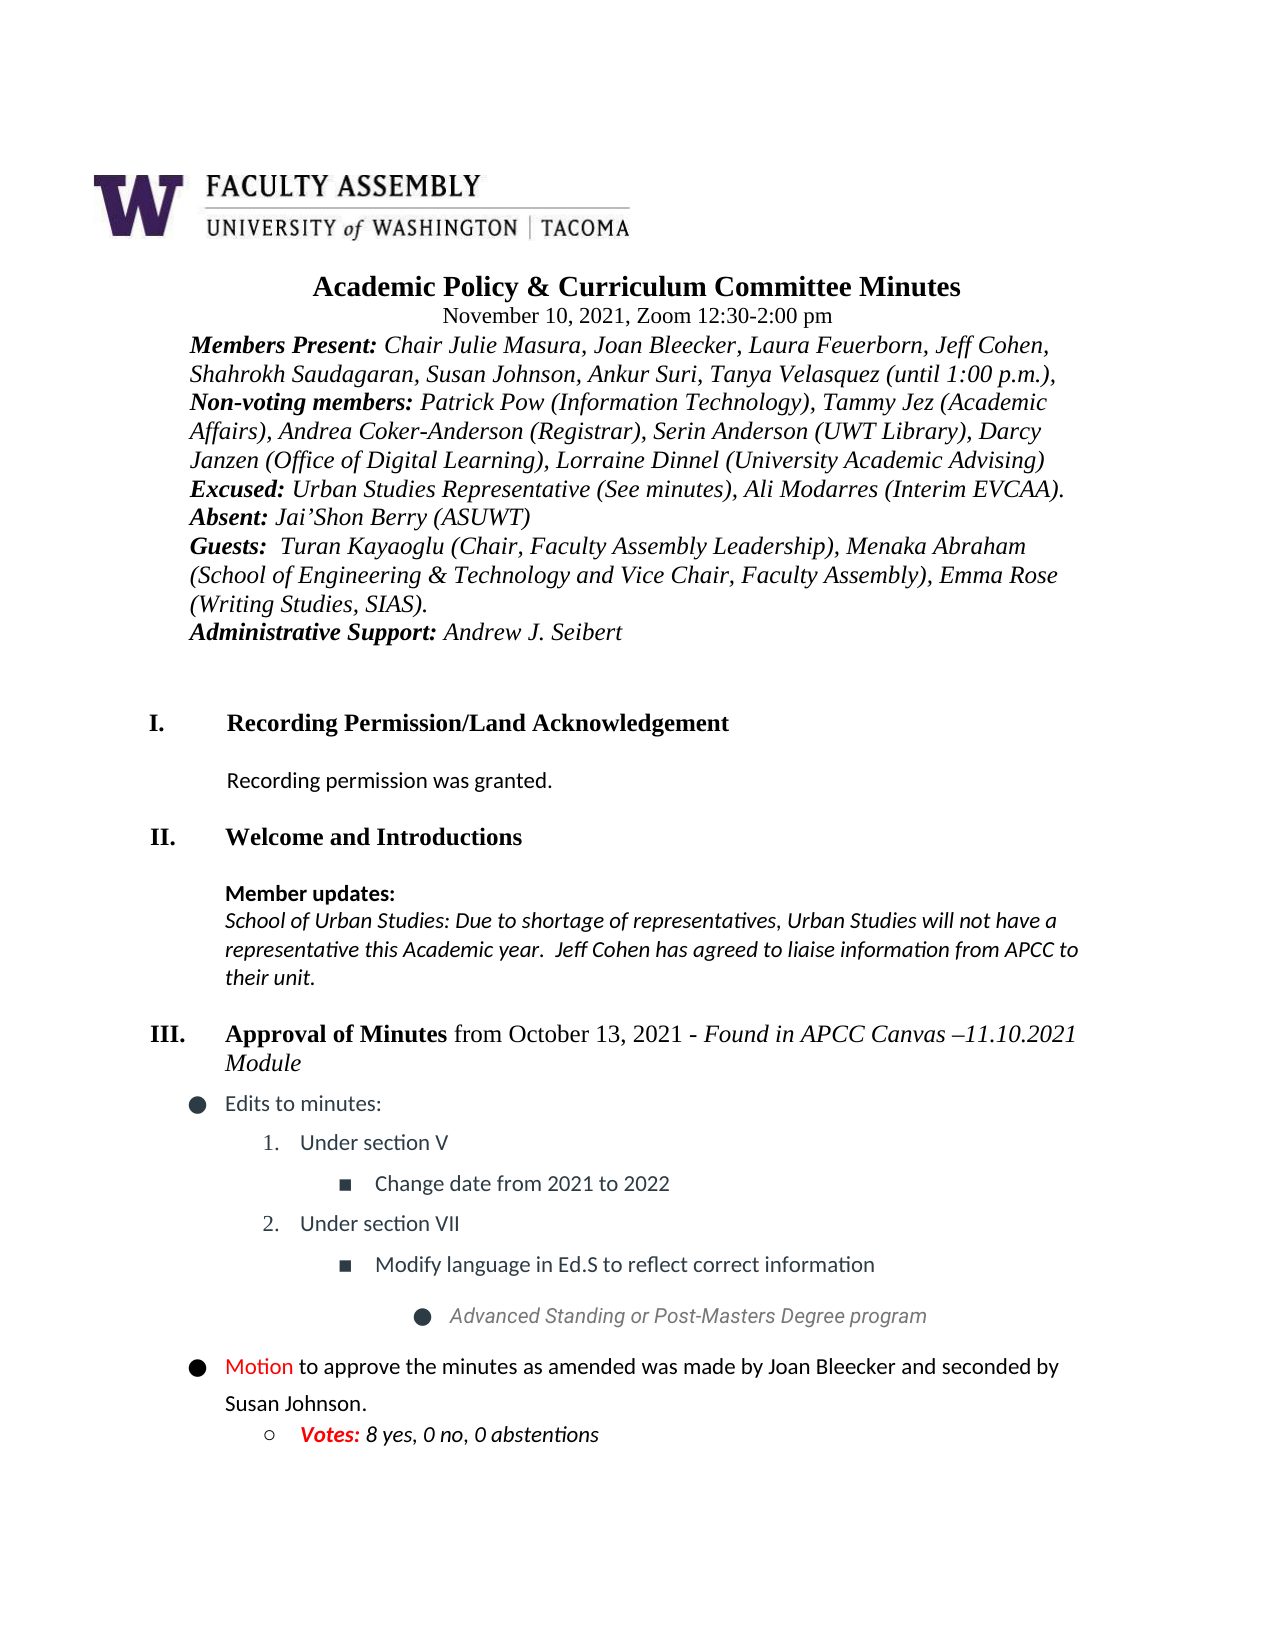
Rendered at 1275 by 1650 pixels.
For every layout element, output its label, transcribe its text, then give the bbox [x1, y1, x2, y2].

text Absent: Jai’Shon Berry (ASUWT) [189, 502, 1092, 531]
text Excused: Urban Studies Representative (See minutes), Ali Modarres (Interim EVCAA). [189, 474, 1092, 502]
text November 10, 2021, Zoom 12:30-2:00 pm [183, 302, 1092, 329]
list Change date from 2021 to 2022 [337, 1158, 1092, 1205]
list Approval of Minutes​ from October 13, 2021 - ​Found in APCC Canvas –11.10.2021 Module [150, 1019, 1092, 1077]
text Academic Policy & Curriculum Committee Minutes [182, 269, 1092, 302]
picture [93, 175, 630, 241]
list Welcome and Introductions [150, 822, 1092, 851]
text Administrative Support: Andrew J. Seibert [189, 617, 1092, 646]
list Under section V [262, 1128, 1092, 1156]
text School of Urban Studies: Due to shortage of representatives, Urban Studies will not have a representative this Academic year. Jeff Cohen has agreed to liaise information from APCC to their unit. [225, 907, 1092, 991]
list Votes: 8 yes, 0 no, 0 abstentions [262, 1420, 1092, 1448]
text Non-voting members: Patrick Pow (Information Technology), Tammy Jez (Academic Affairs), Andrea Coker-Anderson (Registrar), Serin Anderson (UWT Library), Darcy Janzen (Office of Digital Learning), Lorraine Dinnel (University Academic Advising) [189, 387, 1092, 474]
list Modify language in Ed.S to reflect correct information [337, 1239, 1092, 1286]
subtitle Recording permission was granted. [227, 766, 1092, 794]
list Motion to approve the minutes as amended was made by Joan Bleecker and seconded by Susan Johnson. [187, 1340, 1092, 1417]
list Advanced Standing or Post-Masters Degree program [412, 1289, 1092, 1337]
text Guests: Turan Kayaoglu (Chair, Faculty Assembly Leadership), Menaka Abraham (School of Engineering & Technology and Vice Chair, Faculty Assembly), Emma Rose (Writing Studies, SIAS). [189, 531, 1092, 617]
text Members Present: Chair Julie Masura, Joan Bleecker, Laura Feuerborn, Jeff Cohen, Shahrokh Saudagaran, Susan Johnson, Ankur Suri, Tanya Velasquez (until 1:00 p.m.), [189, 330, 1092, 387]
list Under section VII [262, 1209, 1092, 1237]
text Member updates: [225, 879, 1092, 907]
list Edits to minutes: [187, 1077, 1092, 1124]
subtitle Recording Permission/Land Acknowledgement [148, 708, 1092, 737]
